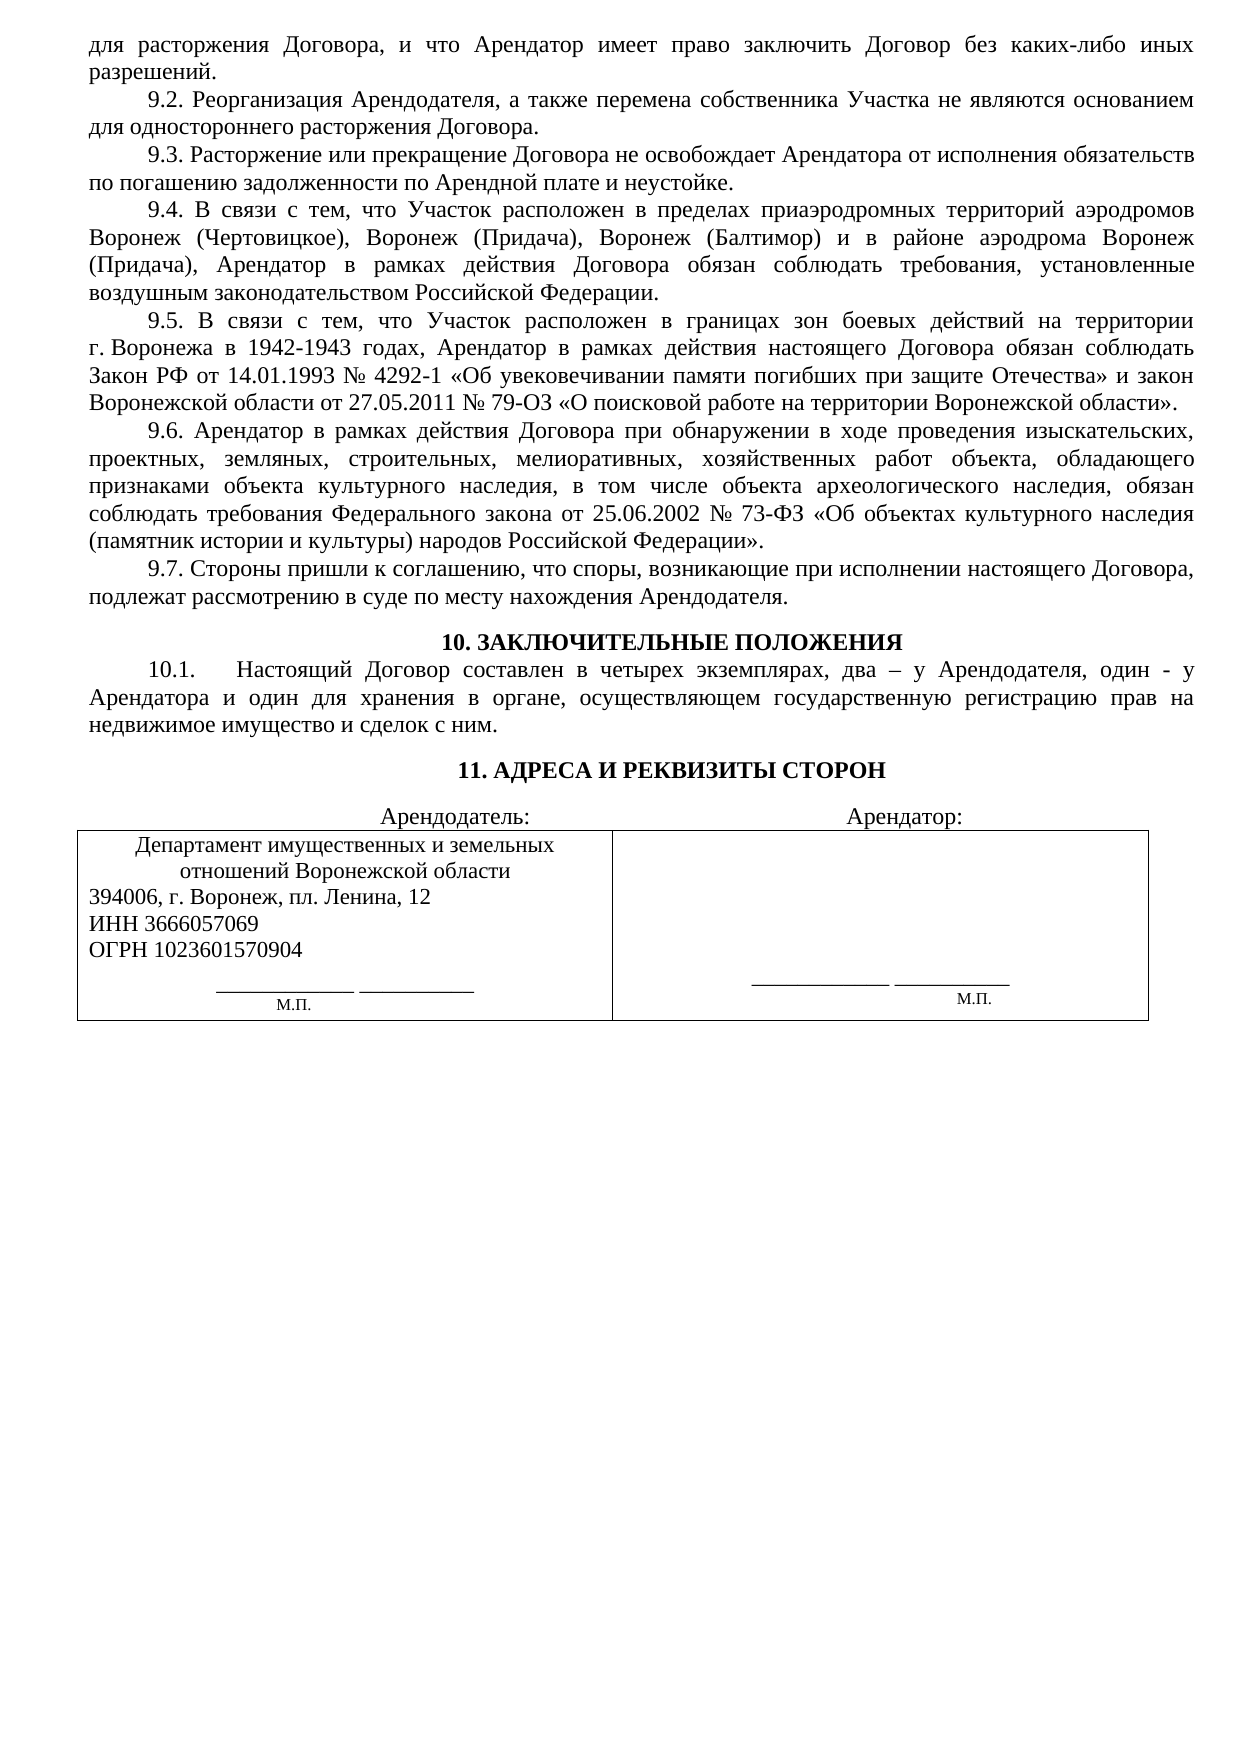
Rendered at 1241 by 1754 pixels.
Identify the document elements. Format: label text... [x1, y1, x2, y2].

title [89, 29, 1196, 85]
text 9.4. В связи с тем, что Участок расположен в пределах приаэродромных территорий аэродромов Воронеж (Чертовицкое), Воронеж (Придача), Воронеж (Балтимор) и в районе аэродрома Воронеж (Придача), Арендатор в рамках действия Договора обязан соблюдать требования, установленные воздушным законодательством Российской Федерации. [89, 195, 1196, 306]
title 9.3. Расторжение или прекращение Договора не освобождает Арендатора от исполнения обязательств по погашению задолженности по Арендной плате и неустойке. [89, 140, 1196, 195]
title 9.2. Реорганизация Арендодателя, а также перемена собственника Участка не являются основанием для одностороннего расторжения Договора. [89, 85, 1196, 140]
table_header Департамент имущественных и земельных отношений Воронежской области 394006, г. Воронеж, пл. Ленина, 12 ИНН 3666057069 ОГРН 1023601570904 ____________ __________ М.П. [78, 831, 612, 1020]
text 9.6. Арендатор в рамках действия Договора при обнаружении в ходе проведения изыскательских, проектных, земляных, строительных, мелиоративных, хозяйственных работ объекта, обладающего признаками объекта культурного наследия, в том числе объекта археологического наследия, обязан соблюдать требования Федерального закона от 25.06.2002 № 73-ФЗ «Об объектах культурного наследия (памятник истории и культуры) народов Российской Федерации». [89, 416, 1196, 554]
title 10. ЗАКЛЮЧИТЕЛЬНЫЕ ПОЛОЖЕНИЯ [89, 627, 1196, 655]
title 11. АДРЕСА И РЕКВИЗИТЫ СТОРОН [89, 756, 1196, 784]
title 10.1. Настоящий Договор составлен в четырех экземплярах, два – у Арендодателя, один - у Арендатора и один для хранения в органе, осуществляющем государственную регистрацию прав на недвижимое имущество и сделок с ним. [89, 655, 1196, 738]
text 9.5. В связи с тем, что Участок расположен в границах зон боевых действий на территории г. Воронежа в 1942-1943 годах, Арендатор в рамках действия настоящего Договора обязан соблюдать Закон РФ от 14.01.1993 № 4292-1 «Об увековечивании памяти погибших при защите Отечества» и закон Воронежской области от 27.05.2011 № 79-ОЗ «О поисковой работе на территории Воронежской области». [89, 306, 1196, 416]
table_header ____________ __________ М.П. [613, 831, 1148, 1020]
text 9.7. Стороны пришли к соглашению, что споры, возникающие при исполнении настоящего Договора, подлежат рассмотрению в суде по месту нахождения Арендодателя. [89, 554, 1196, 609]
title Арендодатель: Арендатор: [89, 802, 1196, 829]
